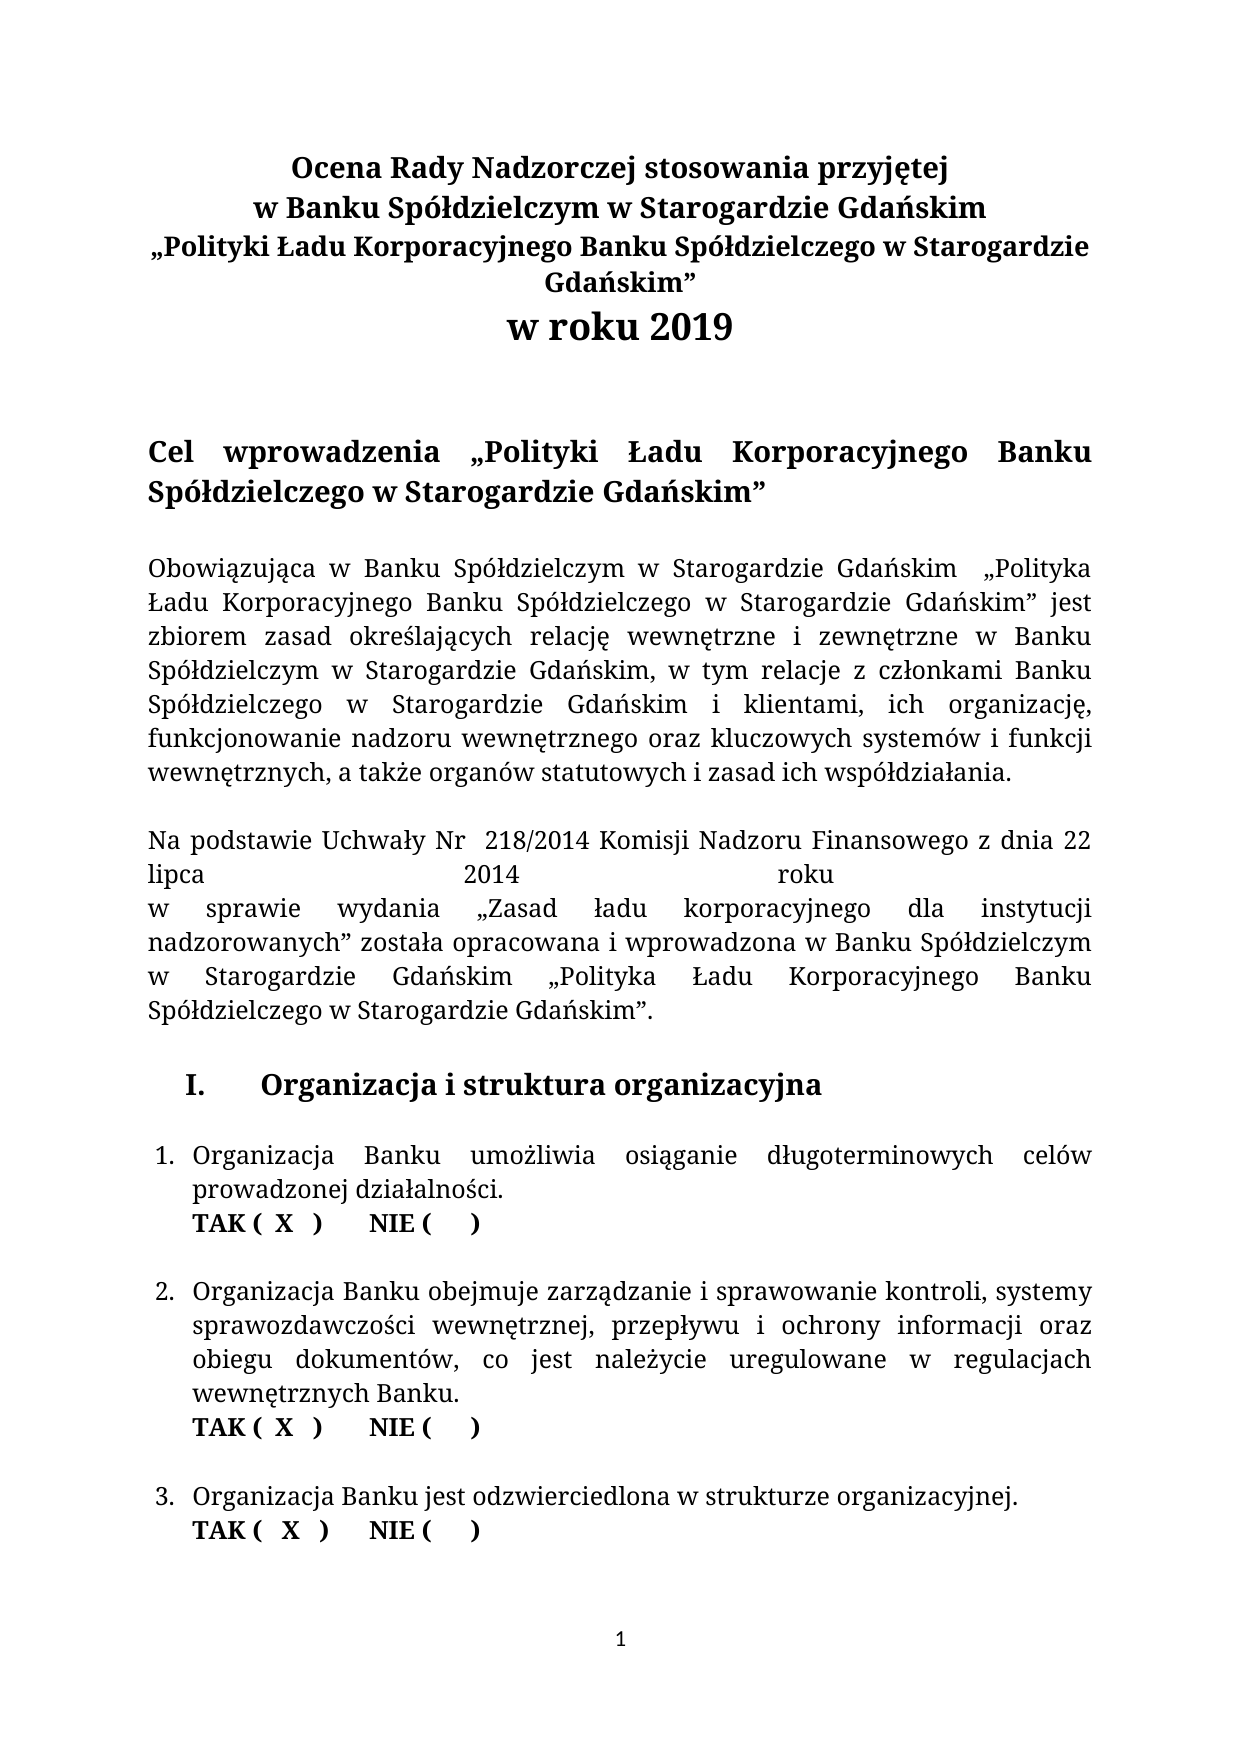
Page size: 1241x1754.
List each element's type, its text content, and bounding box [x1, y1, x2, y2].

list Organizacja Banku umożliwia osiąganie długoterminowych celów prowadzonej działalności. [154, 1138, 1093, 1206]
list TAK ( X ) NIE ( ) [192, 1410, 1093, 1444]
list Organizacja Banku obejmuje zarządzanie i sprawowanie kontroli, systemy sprawozdawczości wewnętrznej, przepływu i ochrony informacji oraz obiegu dokumentów, co jest należycie uregulowane w regulacjach wewnętrznych Banku. [154, 1274, 1093, 1410]
text „Polityki Ładu Korporacyjnego Banku Spółdzielczego w Starogardzie Gdańskim” [148, 227, 1093, 301]
text Obowiązująca w Banku Spółdzielczym w Starogardzie Gdańskim „Polityka Ładu Korporacyjnego Banku Spółdzielczego w Starogardzie Gdańskim” jest zbiorem zasad określających relację wewnętrzne i zewnętrzne w Banku Spółdzielczym w Starogardzie Gdańskim, w tym relacje z członkami Banku Spółdzielczego w Starogardzie Gdańskim i klientami, ich organizację, funkcjonowanie nadzoru wewnętrznego oraz kluczowych systemów i funkcji wewnętrznych, a także organów statutowych i zasad ich współdziałania. [148, 550, 1093, 789]
list Organizacja i struktura organizacyjna [185, 1064, 1093, 1103]
list Organizacja Banku jest odzwierciedlona w strukturze organizacyjnej. [154, 1478, 1093, 1512]
text Ocena Rady Nadzorczej stosowania przyjętej [148, 148, 1093, 187]
text Cel wprowadzenia „Polityki Ładu Korporacyjnego Banku Spółdzielczego w Starogardzie Gdańskim” [148, 431, 1093, 511]
text w roku 2019 [148, 301, 1093, 352]
text Na podstawie Uchwały Nr 218/2014 Komisji Nadzoru Finansowego z dnia 22 lipca 2014 roku w sprawie wydania „Zasad ładu korporacyjnego dla instytucji nadzorowanych” została opracowana i wprowadzona w Banku Spółdzielczym w Starogardzie Gdańskim „Polityka Ładu Korporacyjnego Banku Spółdzielczego w Starogardzie Gdańskim”. [148, 823, 1093, 1027]
list TAK ( X ) NIE ( ) [192, 1206, 1093, 1240]
text w Banku Spółdzielczym w Starogardzie Gdańskim [148, 187, 1093, 227]
list TAK ( X ) NIE ( ) [192, 1512, 1093, 1546]
